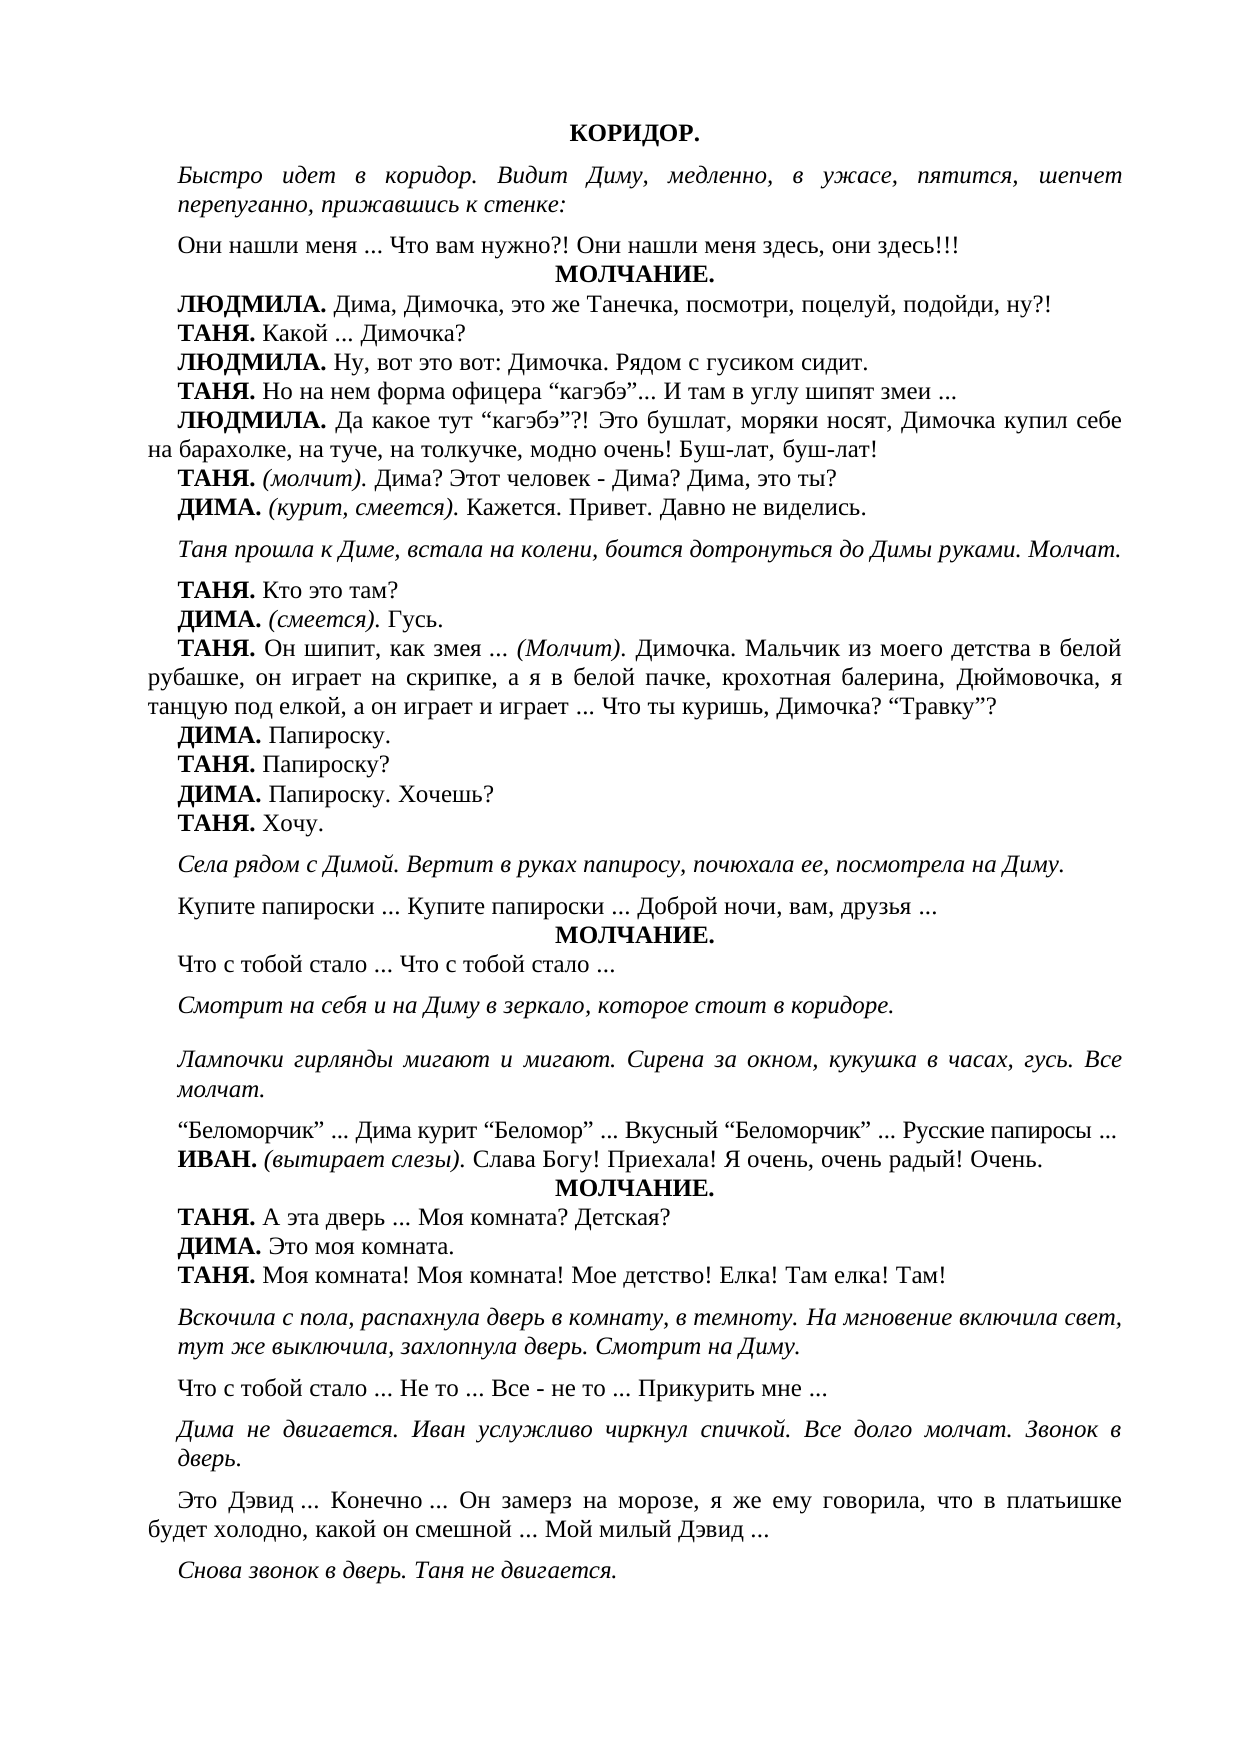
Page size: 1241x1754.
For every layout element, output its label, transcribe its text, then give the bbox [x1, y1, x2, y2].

text Быстро идет в коридор. Видит Диму, медленно, в ужасе, пятится, шепчет перепуганно, прижавшись к стенке: [177, 160, 1122, 218]
text ДИМА. (курит, смеется). Кажется. Привет. Давно не виделись. [148, 492, 1122, 521]
text ЛЮДМИЛА. Да какое тут “кагэбэ”?! Это бушлат, моряки носят, Димочка купил себе на барахолке, на туче, на толкучке, модно очень! Буш-лат, буш-лат! [148, 405, 1122, 463]
text ТАНЯ. Кто это там? [148, 575, 1122, 604]
text ДИМА. (смеется). Гусь. [148, 604, 1122, 633]
text Это Дэвид ... Конечно ... Он замерз на морозе, я же ему говорила, что в платьишке будет холодно, какой он смешной ... Мой милый Дэвид ... [148, 1485, 1122, 1543]
text Что с тобой стало ... Что с тобой стало ... [148, 949, 1122, 978]
text ТАНЯ. Моя комната! Моя комната! Мое детство! Елка! Там елка! Там! [148, 1260, 1122, 1289]
text Купите папироски ... Купите папироски ... Доброй ночи, вам, друзья ... [148, 891, 1122, 920]
text ТАНЯ. Он шипит, как змея ... (Молчит). Димочка. Мальчик из моего детства в белой рубашке, он играет на скрипке, а я в белой пачке, крохотная балерина, Дюймовочка, я танцую под елкой, а он играет и играет ... Что ты куришь, Димочка? “Травку”? [148, 633, 1122, 720]
text Смотрит на себя и на Диму в зеркало, которое стоит в коридоре. [177, 990, 1122, 1019]
text ИВАН. (вытирает слезы). Слава Богу! Приехала! Я очень, очень радый! Очень. [148, 1144, 1122, 1173]
text КОРИДОР. [148, 118, 1122, 147]
text Вскочила с пола, распахнула дверь в комнату, в темноту. На мгновение включила свет, тут же выключила, захлопнула дверь. Смотрит на Диму. [177, 1302, 1122, 1360]
text ТАНЯ. Какой ... Димочка? [148, 317, 1122, 347]
text Что с тобой стало ... Не то ... Все - не то ... Прикурить мне ... [148, 1372, 1122, 1402]
text Таня прошла к Диме, встала на колени, боится дотронуться до Димы руками. Молчат. [177, 533, 1122, 562]
text ДИМА. Это моя комната. [148, 1231, 1122, 1260]
text ДИМА. Папироску. Хочешь? [148, 778, 1122, 807]
text ТАНЯ. А эта дверь ... Моя комната? Детская? [148, 1202, 1122, 1231]
text ТАНЯ. Папироску? [148, 749, 1122, 778]
text Они нашли меня ... Что вам нужно?! Они нашли меня здесь, они здесь!!! [148, 230, 1122, 259]
text ДИМА. Папироску. [148, 720, 1122, 749]
text ЛЮДМИЛА. Дима, Димочка, это же Танечка, посмотри, поцелуй, подойди, ну?! [148, 288, 1122, 317]
text ТАНЯ. (молчит). Дима? Этот человек - Дима? Дима, это ты? [148, 463, 1122, 492]
text ЛЮДМИЛА. Ну, вот это вот: Димочка. Рядом с гусиком сидит. [148, 347, 1122, 376]
text ТАНЯ. Но на нем форма офицера “кагэбэ”... И там в углу шипят змеи ... [148, 376, 1122, 405]
text Дима не двигается. Иван услужливо чиркнул спичкой. Все долго молчат. Звонок в дверь. [177, 1414, 1122, 1472]
text МОЛЧАНИЕ. [148, 259, 1122, 288]
text “Беломорчик” ... Дима курит “Беломор” ... Вкусный “Беломорчик” ... Русские папиросы ... [148, 1115, 1122, 1144]
text МОЛЧАНИЕ. [148, 1173, 1122, 1202]
text Снова звонок в дверь. Таня не двигается. [177, 1555, 1122, 1584]
text Села рядом с Димой. Вертит в руках папиросу, почюхала ее, посмотрела на Диму. [177, 849, 1122, 878]
text МОЛЧАНИЕ. [148, 920, 1122, 949]
text ТАНЯ. Хочу. [148, 807, 1122, 837]
text Лампочки гирлянды мигают и мигают. Сирена за окном, кукушка в часах, гусь. Все молчат. [177, 1044, 1122, 1102]
